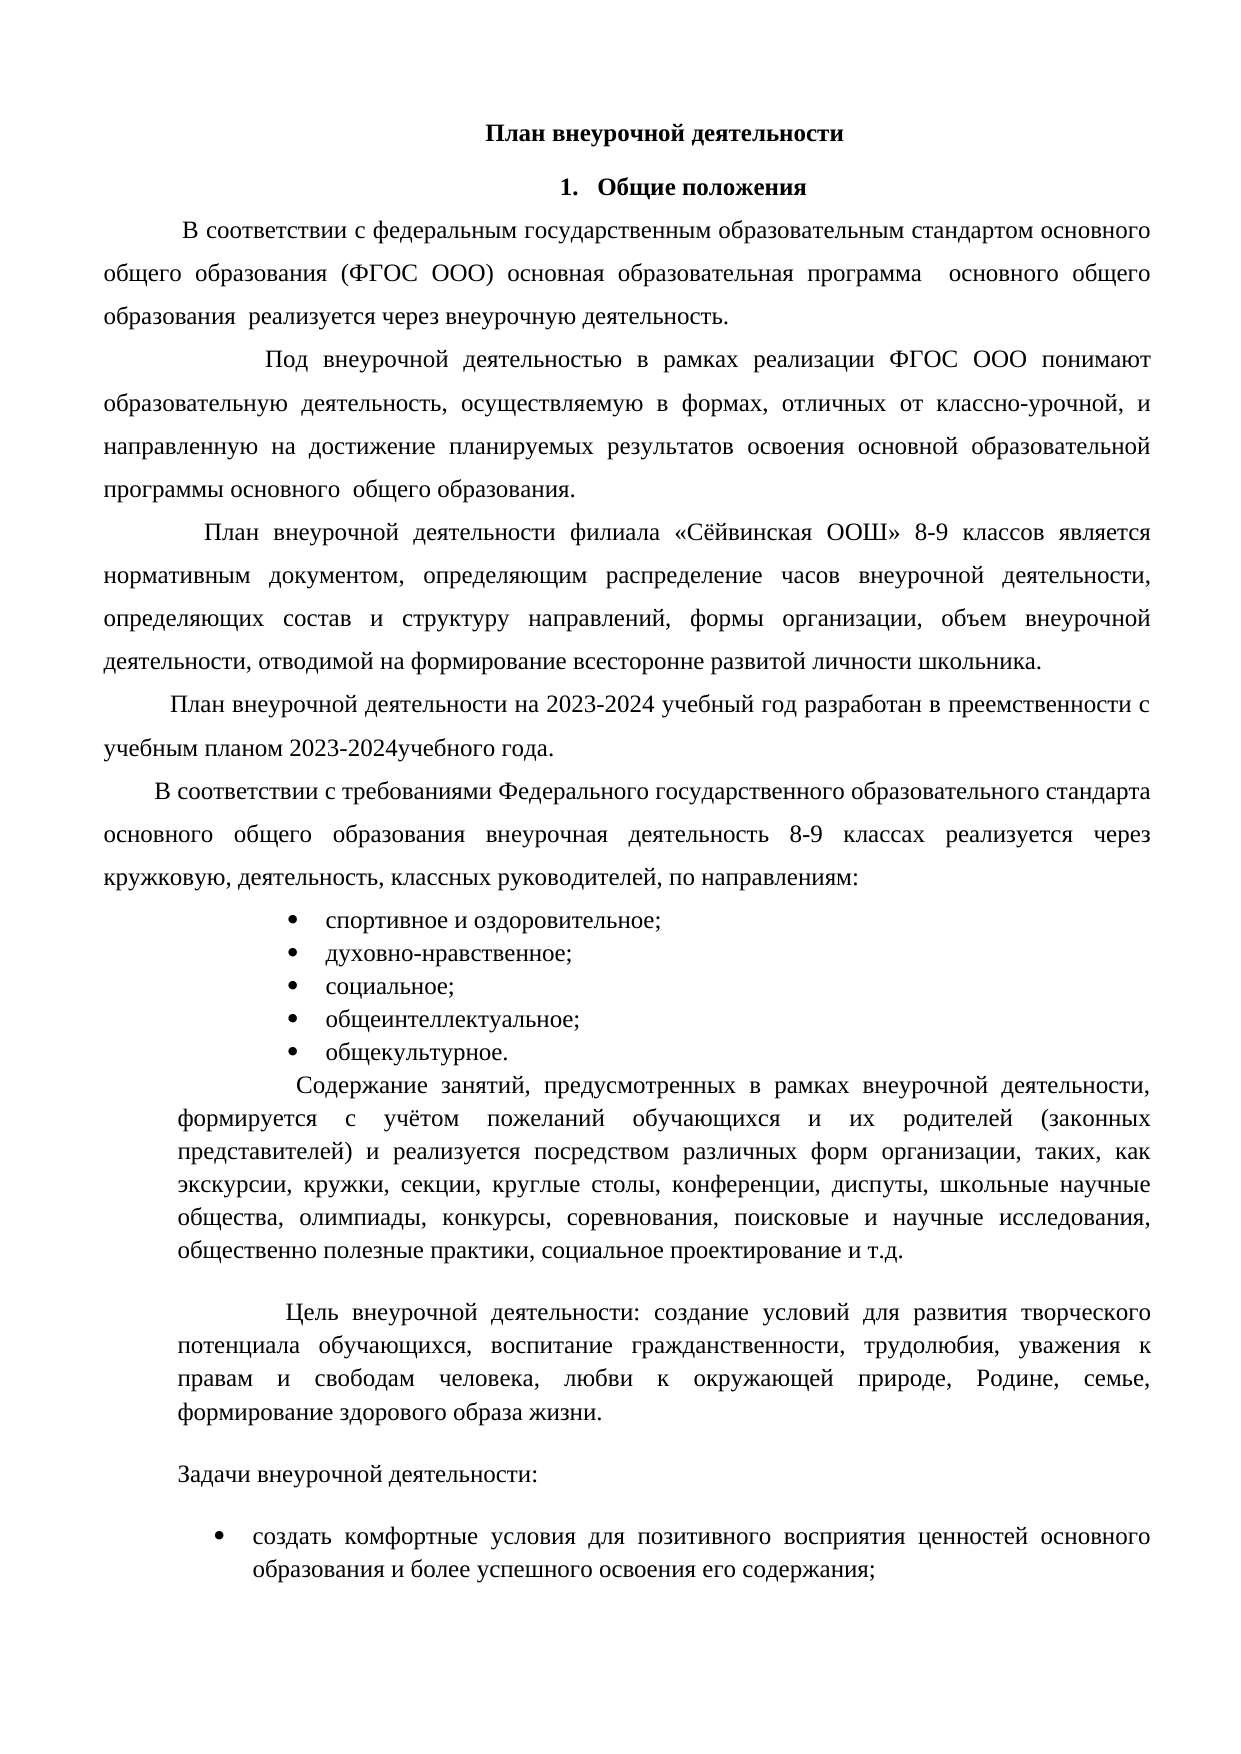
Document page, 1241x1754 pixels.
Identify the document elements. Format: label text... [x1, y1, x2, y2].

text Содержание занятий, предусмотренных в рамках внеурочной деятельности, формируется с учётом пожеланий обучающихся и их родителей (законных представителей) и реализуется посредством различных форм организации, таких, как экскурсии, кружки, секции, круглые столы, конференции, диспуты, школьные научные общества, олимпиады, конкурсы, соревнования, поисковые и научные исследования, общественно полезные практики, социальное проектирование и т.д. [177, 1070, 1152, 1264]
text Цель внеурочной деятельности: создание условий для развития творческого потенциала обучающихся, воспитание гражданственности, трудолюбия, уважения к правам и свободам человека, любви к окружающей природе, Родине, семье, формирование здорового образа жизни. [177, 1297, 1152, 1425]
text План внеурочной деятельности [177, 118, 1152, 147]
list духовно-нравственное; [288, 938, 1152, 967]
text Задачи внеурочной деятельности: [177, 1459, 1152, 1487]
list спортивное и оздоровительное; [288, 905, 1152, 934]
list Общие положения [215, 172, 1152, 201]
list социальное; [288, 971, 1152, 1000]
list создать комфортные условия для позитивного восприятия ценностей основного образования и более успешного освоения его содержания; [215, 1521, 1152, 1583]
text План внеурочной деятельности филиала «Сёйвинская ООШ» 8-9 классов является нормативным документом, определяющим распределение часов внеурочной деятельности, определяющих состав и структуру направлений, формы организации, объем внеурочной деятельности, отводимой на формирование всесторонне развитой личности школьника. [103, 517, 1152, 675]
list общеинтеллектуальное; [288, 1004, 1152, 1033]
text Под внеурочной деятельностью в рамках реализации ФГОС ООО понимают образовательную деятельность, осуществляемую в формах, отличных от классно-урочной, и направленную на достижение планируемых результатов освоения основной образовательной программы основного общего образования. [103, 344, 1152, 503]
list общекультурное. [288, 1037, 1152, 1066]
text В соответствии с федеральным государственным образовательным стандартом основного общего образования (ФГОС ООО) основная образовательная программа основного общего образования реализуется через внеурочную деятельность. [103, 215, 1152, 330]
text План внеурочной деятельности на 2023-2024 учебный год разработан в преемственности с учебным планом 2023-2024учебного года. [103, 689, 1152, 761]
text В соответствии с требованиями Федерального государственного образовательного стандарта основного общего образования внеурочная деятельность 8-9 классах реализуется через кружковую, деятельность, классных руководителей, по направлениям: [103, 776, 1152, 891]
